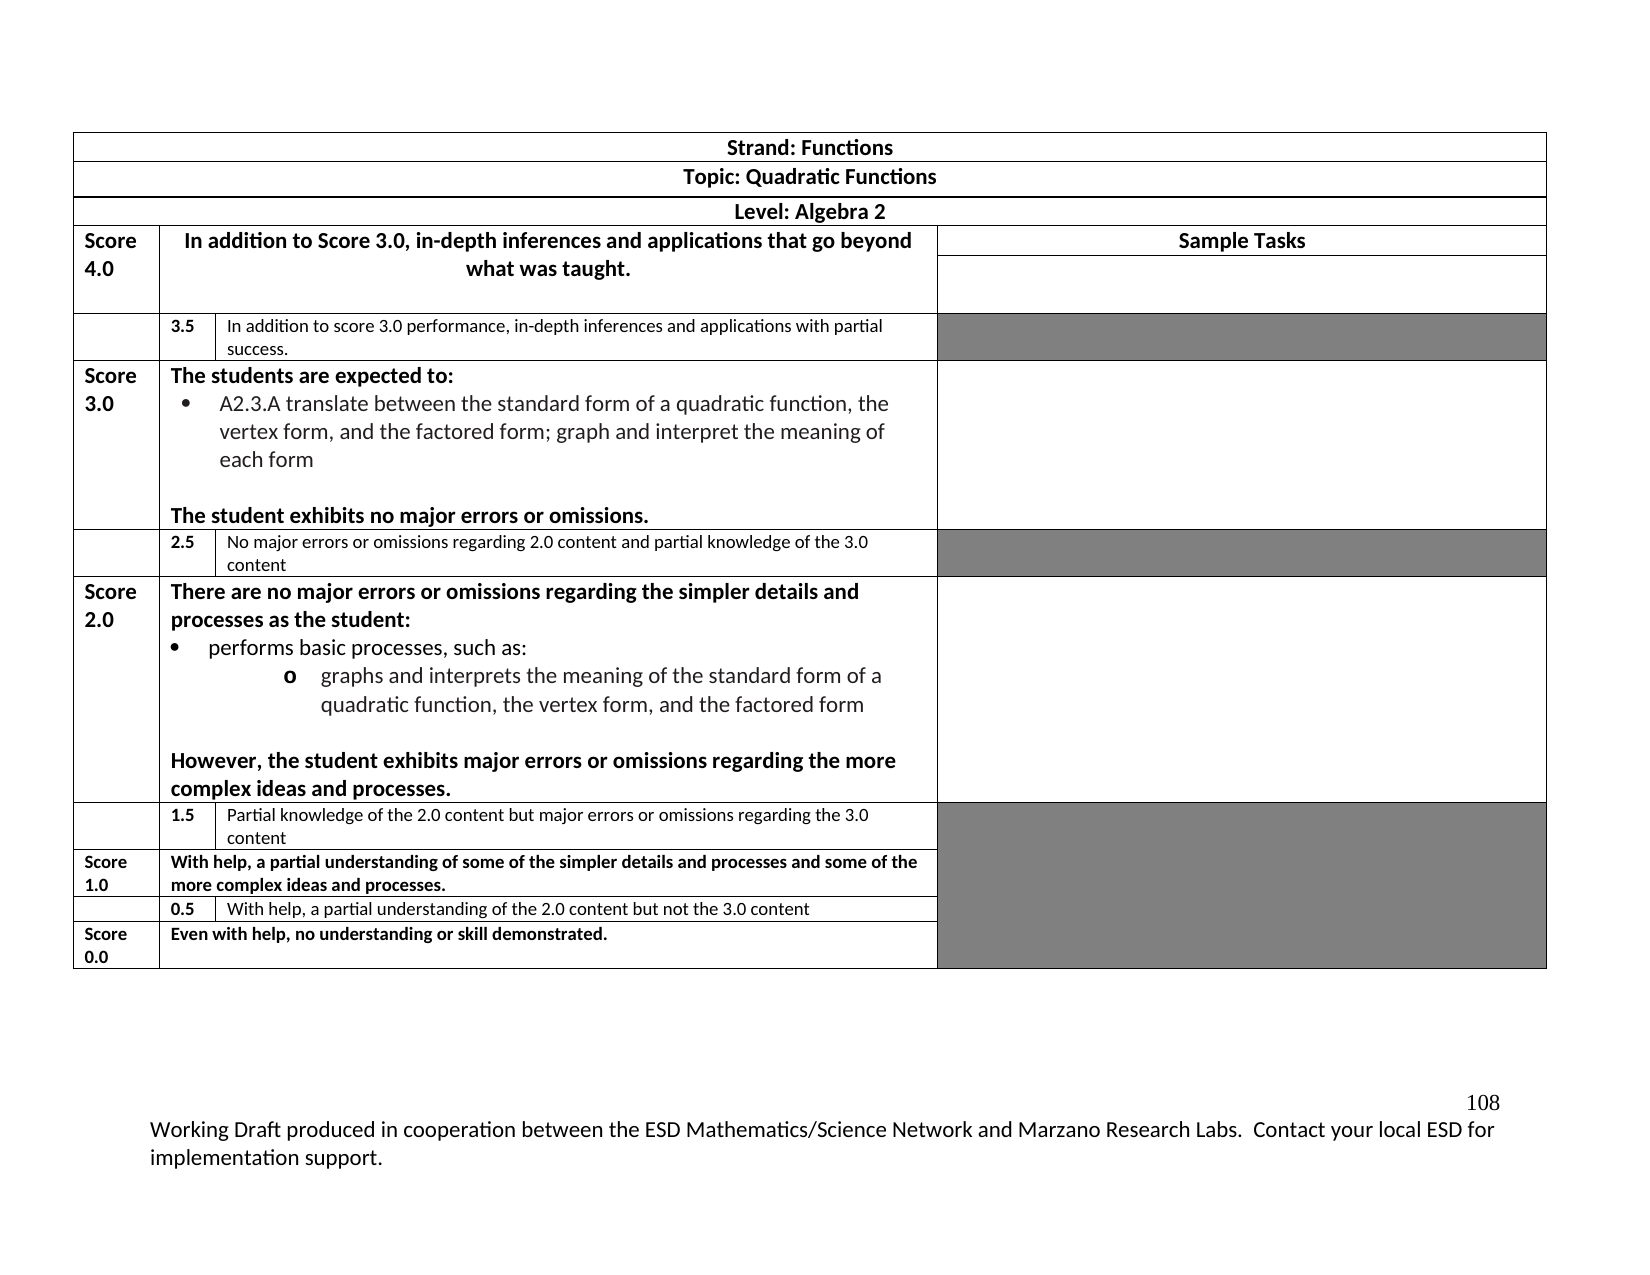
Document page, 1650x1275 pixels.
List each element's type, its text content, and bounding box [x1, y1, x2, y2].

table_cell [74, 314, 159, 360]
table_cell Score 1.0 [74, 850, 159, 896]
table_cell With help, a partial understanding of the 2.0 content but not the 3.0 content [216, 897, 937, 921]
table_cell With help, a partial understanding of some of the simpler details and processes and some of the more complex ideas and processes. [160, 850, 937, 896]
table_cell 2.5 [160, 530, 215, 576]
table_cell [938, 361, 1546, 529]
table_cell Score 4.0 [74, 226, 159, 313]
table_cell In addition to score 3.0 performance, in-depth inferences and applications with partial success. [216, 314, 937, 360]
table_cell Even with help, no understanding or skill demonstrated. [160, 922, 937, 968]
table_cell [938, 256, 1546, 313]
table_cell Score 2.0 [74, 577, 159, 802]
table_cell 0.5 [160, 897, 215, 921]
table_cell 1.5 [160, 803, 215, 849]
table_header Strand: Functions [74, 133, 1546, 161]
table_cell [938, 314, 1546, 360]
table_cell Sample Tasks [938, 226, 1546, 254]
table_cell Partial knowledge of the 2.0 content but major errors or omissions regarding the 3.0 content [216, 803, 937, 849]
table_cell [938, 803, 1546, 968]
table_cell [74, 897, 159, 921]
table_cell [938, 530, 1546, 576]
table_cell The students are expected to: The student exhibits no major errors or omissions. [160, 361, 937, 529]
table_cell Score 0.0 [74, 922, 159, 968]
table_cell No major errors or omissions regarding 2.0 content and partial knowledge of the 3.0 content [216, 530, 937, 576]
table_cell In addition to Score 3.0, in-depth inferences and applications that go beyond what was taught. [160, 226, 937, 313]
table_cell [938, 577, 1546, 802]
table_cell [74, 803, 159, 849]
table_cell [74, 530, 159, 576]
table_cell Score 3.0 [74, 361, 159, 529]
table_cell Topic: Quadratic Functions [74, 162, 1546, 196]
table_cell There are no major errors or omissions regarding the simpler details and processes as the student: performs basic processes, such as: graphs and interprets the meaning of the standard form of a quadratic function, the vertex form, and the factored form However, the student exhibits major errors or omissions regarding the more complex ideas and processes. [160, 577, 937, 802]
table_cell Level: Algebra 2 [74, 198, 1546, 225]
table_cell 3.5 [160, 314, 215, 360]
